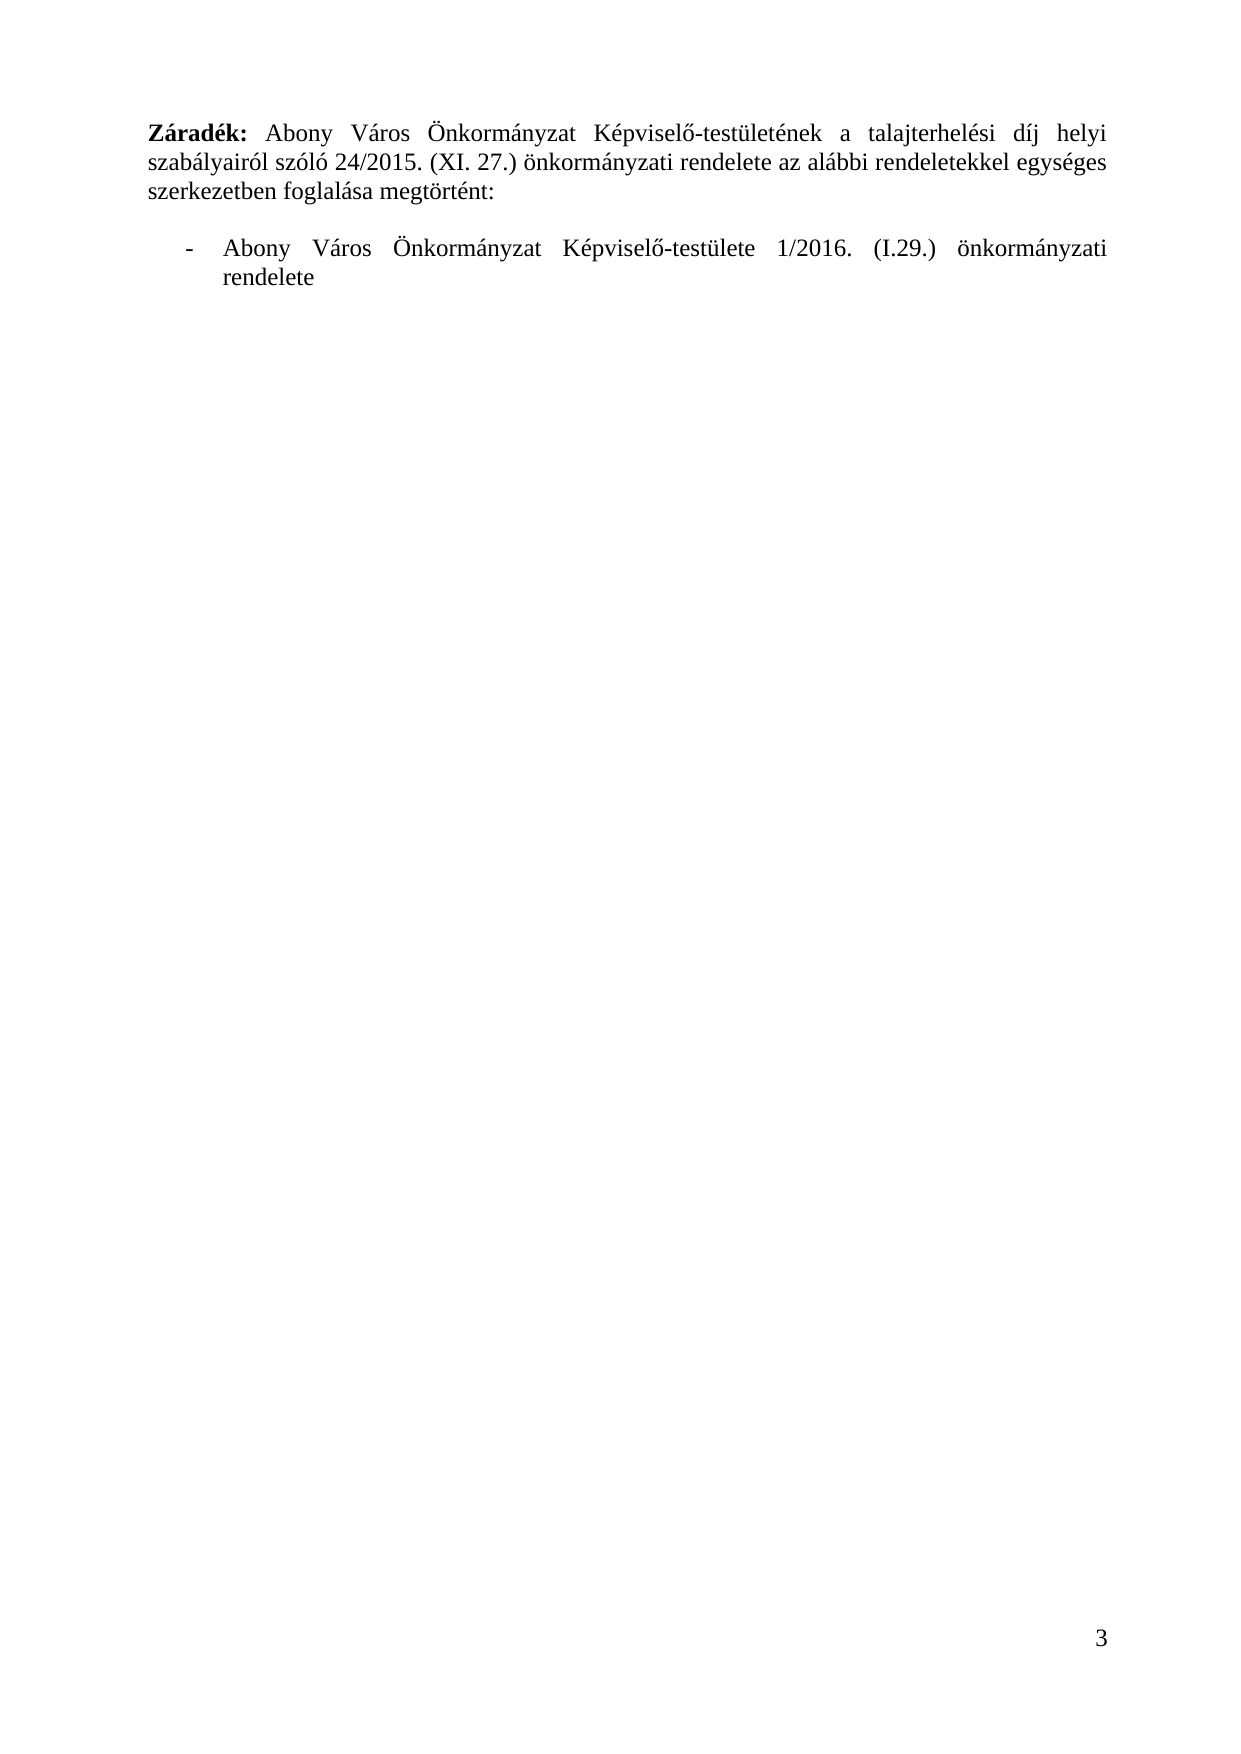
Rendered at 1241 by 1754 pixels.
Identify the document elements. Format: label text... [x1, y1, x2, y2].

text Záradék: Abony Város Önkormányzat Képviselő-testületének a talajterhelési díj helyi szabályairól szóló 24/2015. (XI. 27.) önkormányzati rendelete az alábbi rendeletekkel egységes szerkezetben foglalása megtörtént: [148, 118, 1107, 204]
list Abony Város Önkormányzat Képviselő-testülete 1/2016. (I.29.) önkormányzati rendelete [185, 233, 1107, 291]
